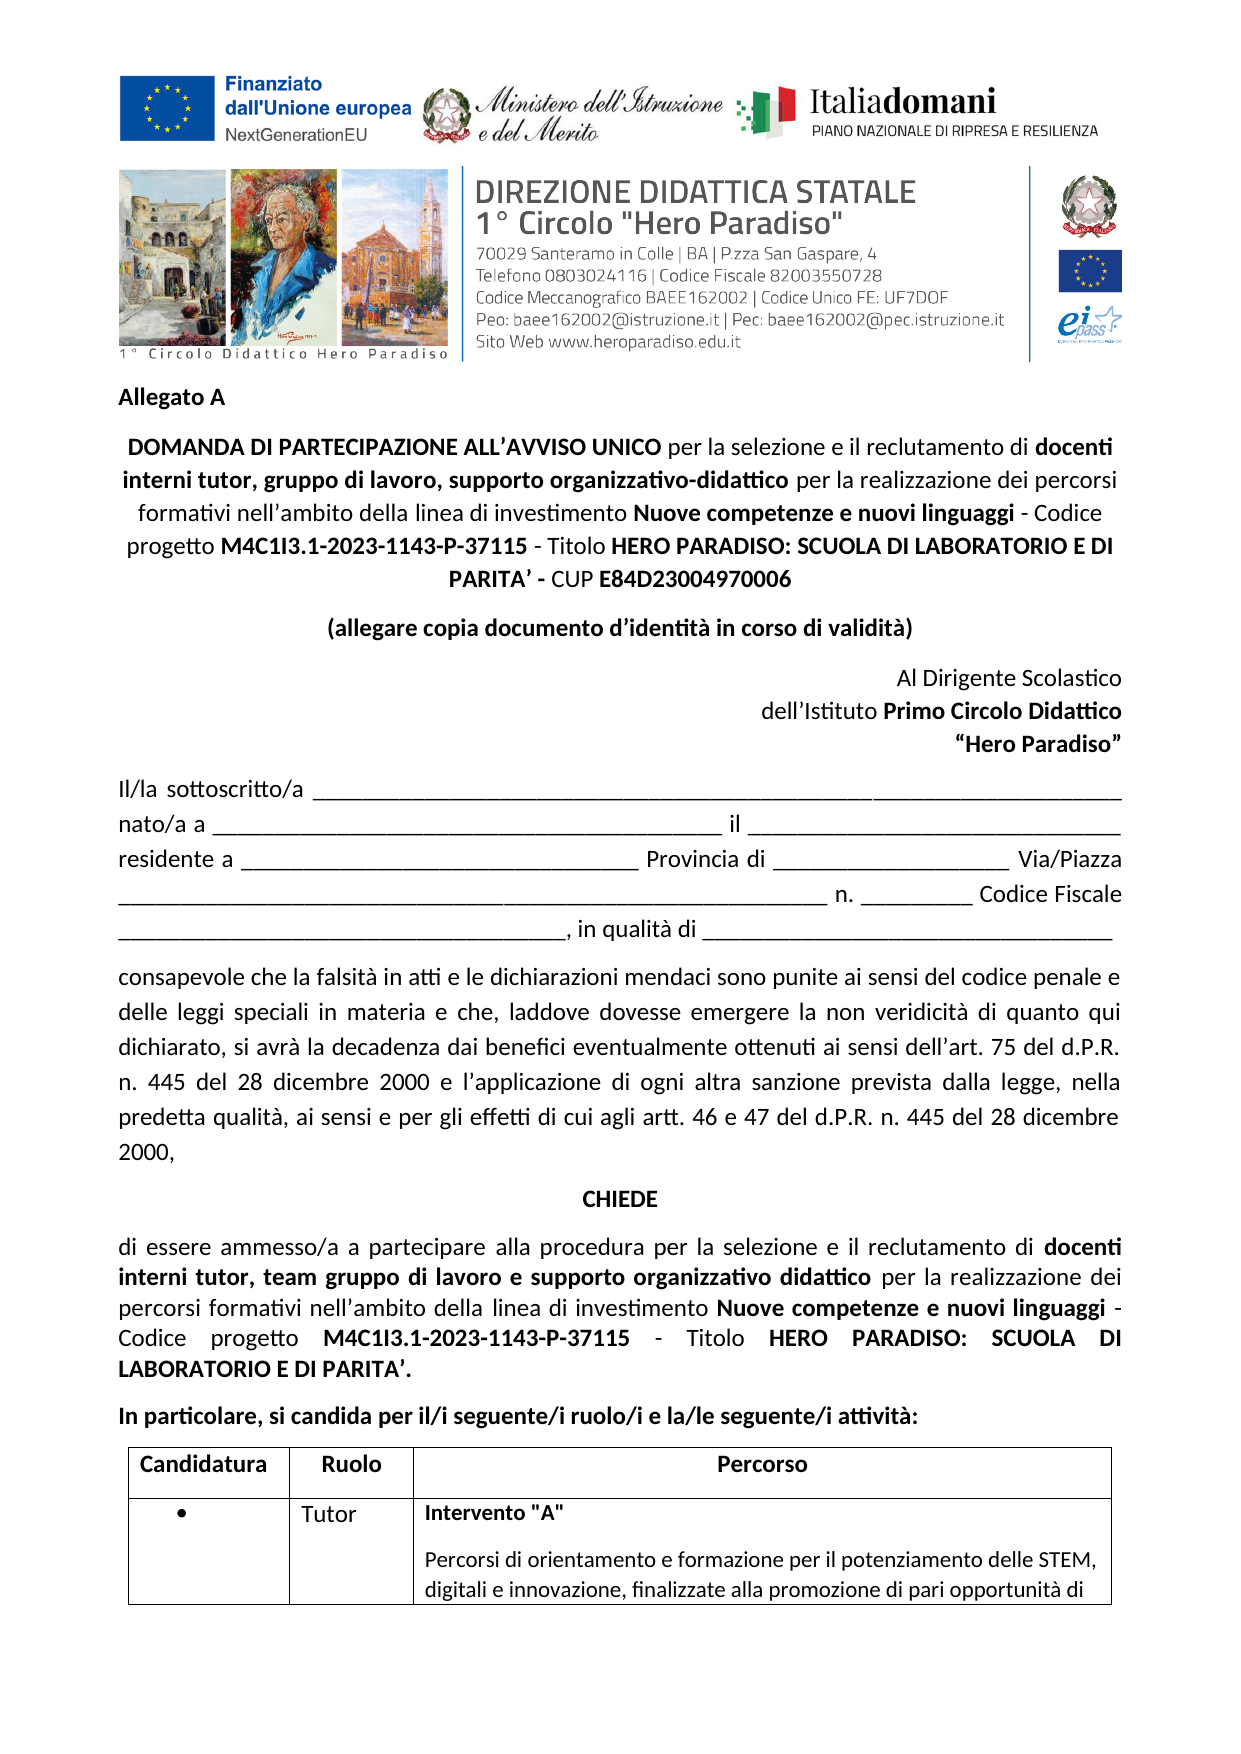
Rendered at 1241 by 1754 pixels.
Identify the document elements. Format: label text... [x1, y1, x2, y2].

text consapevole che la falsità in atti e le dichiarazioni mendaci sono punite ai sensi del codice penale e delle leggi speciali in materia e che, laddove dovesse emergere la non veridicità di quanto qui dichiarato, si avrà la decadenza dai benefici eventualmente ottenuti ai sensi dell’art. 75 del d.P.R. n. 445 del 28 dicembre 2000 e l’applicazione di ogni altra sanzione prevista dalla legge, nella predetta qualità, ai sensi e per gli effetti di cui agli artt. 46 e 47 del d.P.R. n. 445 del 28 dicembre 2000, [118, 961, 1122, 1166]
text Il/la sottoscritto/a _________________________________________________________________ nato/a a _________________________________________ il ______________________________ residente a ________________________________ Provincia di ___________________ Via/Piazza _________________________________________________________ n. _________ Codice Fiscale ____________________________________, in qualità di _________________________________ [118, 773, 1122, 944]
text Al Dirigente Scolastico [634, 662, 1122, 692]
table_header Percorso [414, 1448, 1111, 1497]
text CHIEDE [118, 1183, 1122, 1214]
text di essere ammesso/a a partecipare alla procedura per la selezione e il reclutamento di docenti interni tutor, team gruppo di lavoro e supporto organizzativo didattico per la realizzazione dei percorsi formativi nell’ambito della linea di investimento Nuove competenze e nuovi linguaggi - Codice progetto M4C1I3.1-2023-1143-P-37115 - Titolo HERO PARADISO: SCUOLA DI LABORATORIO E DI PARITA’. [118, 1231, 1122, 1383]
table_header Ruolo [290, 1448, 413, 1497]
picture [118, 73, 1101, 148]
text Allegato A [118, 381, 1122, 412]
picture [118, 166, 1123, 363]
text (allegare copia documento d’identità in corso di validità) [118, 612, 1122, 643]
table_header Candidatura [129, 1448, 289, 1497]
text dell’Istituto Primo Circolo Didattico “Hero Paradiso” [634, 695, 1122, 758]
text DOMANDA DI PARTECIPAZIONE ALL’AVVISO UNICO per la selezione e il reclutamento di docenti interni tutor, gruppo di lavoro, supporto organizzativo-didattico per la realizzazione dei percorsi formativi nell’ambito della linea di investimento Nuove competenze e nuovi linguaggi - Codice progetto M4C1I3.1-2023-1143-P-37115 - Titolo HERO PARADISO: SCUOLA DI LABORATORIO E DI PARITA’ - CUP E84D23004970006 [118, 431, 1122, 593]
table_cell [129, 1499, 289, 1603]
table_cell Tutor [290, 1499, 413, 1603]
text In particolare, si candida per il/i seguente/i ruolo/i e la/le seguente/i attività: [118, 1400, 1122, 1430]
